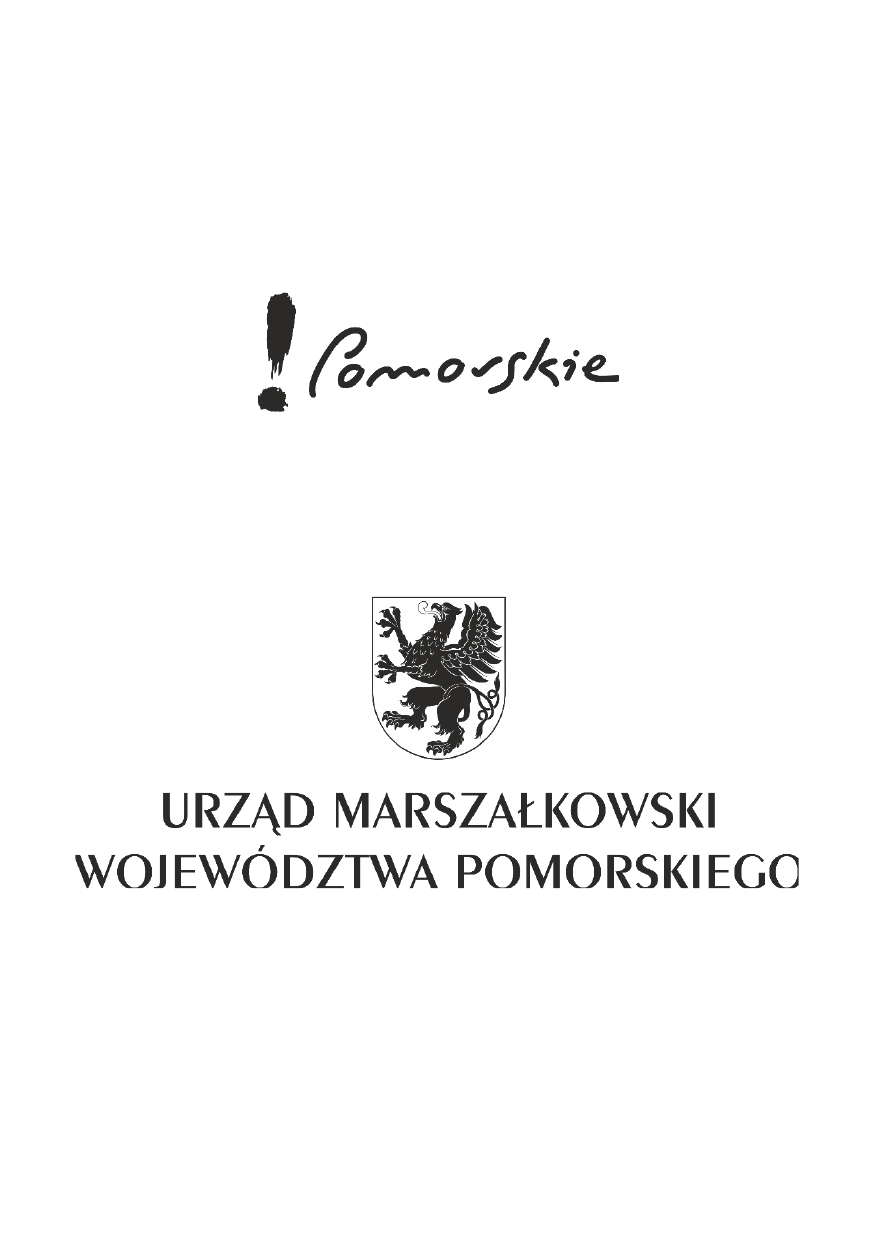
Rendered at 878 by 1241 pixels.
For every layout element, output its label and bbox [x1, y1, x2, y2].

picture [73, 596, 798, 888]
picture [256, 292, 619, 412]
